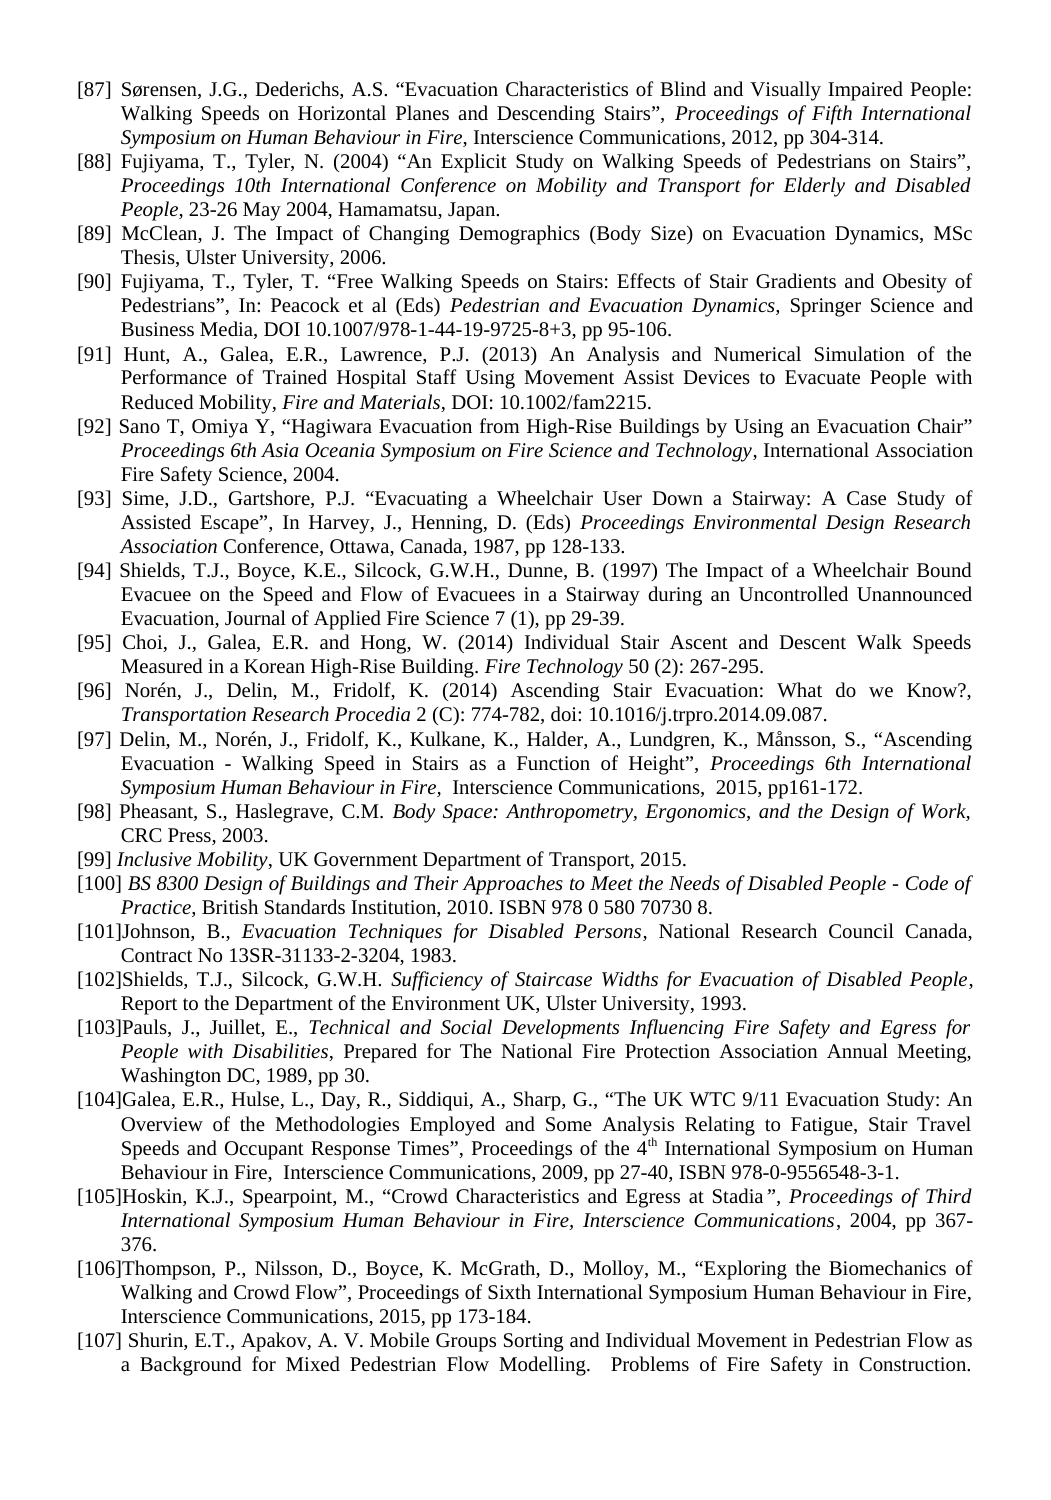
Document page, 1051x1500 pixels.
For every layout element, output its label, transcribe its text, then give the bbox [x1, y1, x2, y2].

text [100] BS 8300 Design of Buildings and Their Approaches to Meet the Needs of Disabled People - Code of Practice, British Standards Institution, 2010. ISBN 978 0 580 70730 8. [77, 871, 973, 919]
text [77, 1328, 973, 1376]
text [92] Sano T, Omiya Y, “Hagiwara Evacuation from High-Rise Buildings by Using an Evacuation Chair” Proceedings 6th Asia Oceania Symposium on Fire Science and Technology, International Association Fire Safety Science, 2004. [77, 414, 973, 486]
text [89] McClean, J. The Impact of Changing Demographics (Body Size) on Evacuation Dynamics, MSc Thesis, Ulster University, 2006. [77, 221, 973, 269]
text [104]Galea, E.R., Hulse, L., Day, R., Siddiqui, A., Sharp, G., “The UK WTC 9/11 Evacuation Study: An Overview of the Methodologies Employed and Some Analysis Relating to Fatigue, Stair Travel Speeds and Occupant Response Times”, Proceedings of the 4th International Symposium on Human Behaviour in Fire, Interscience Communications, 2009, pp 27-40, ISBN 978-0-9556548-3-1. [77, 1087, 973, 1184]
text [99] Inclusive Mobility, UK Government Department of Transport, 2015. [77, 847, 973, 871]
text [90] Fujiyama, T., Tyler, T. “Free Walking Speeds on Stairs: Effects of Stair Gradients and Obesity of Pedestrians”, In: Peacock et al (Eds) Pedestrian and Evacuation Dynamics, Springer Science and Business Media, DOI 10.1007/978-1-44-19-9725-8+3, pp 95-106. [77, 269, 973, 341]
text [98] Pheasant, S., Haslegrave, C.M. Body Space: Anthropometry, Ergonomics, and the Design of Work, CRC Press, 2003. [77, 799, 973, 847]
text [106]Thompson, P., Nilsson, D., Boyce, K. McGrath, D., Molloy, M., “Exploring the Biomechanics of Walking and Crowd Flow”, Proceedings of Sixth International Symposium Human Behaviour in Fire, Interscience Communications, 2015, pp 173-184. [77, 1256, 973, 1328]
text [102]Shields, T.J., Silcock, G.W.H. Sufficiency of Staircase Widths for Evacuation of Disabled People, Report to the Department of the Environment UK, Ulster University, 1993. [77, 967, 973, 1015]
text [87] Sørensen, J.G., Dederichs, A.S. “Evacuation Characteristics of Blind and Visually Impaired People: Walking Speeds on Horizontal Planes and Descending Stairs”, Proceedings of Fifth International Symposium on Human Behaviour in Fire, Interscience Communications, 2012, pp 304-314. [77, 77, 973, 149]
text [103]Pauls, J., Juillet, E., Technical and Social Developments Influencing Fire Safety and Egress for People with Disabilities, Prepared for The National Fire Protection Association Annual Meeting, Washington DC, 1989, pp 30. [77, 1015, 973, 1087]
text [94] Shields, T.J., Boyce, K.E., Silcock, G.W.H., Dunne, B. (1997) The Impact of a Wheelchair Bound Evacuee on the Speed and Flow of Evacuees in a Stairway during an Uncontrolled Unannounced Evacuation, Journal of Applied Fire Science 7 (1), pp 29-39. [77, 558, 973, 630]
text [88] Fujiyama, T., Tyler, N. (2004) “An Explicit Study on Walking Speeds of Pedestrians on Stairs”, Proceedings 10th International Conference on Mobility and Transport for Elderly and Disabled People, 23-26 May 2004, Hamamatsu, Japan. [77, 149, 973, 221]
text [101]Johnson, B., Evacuation Techniques for Disabled Persons, National Research Council Canada, Contract No 13SR-31133-2-3204, 1983. [77, 919, 973, 967]
text [105]Hoskin, K.J., Spearpoint, M., “Crowd Characteristics and Egress at Stadia”, Proceedings of Third International Symposium Human Behaviour in Fire, Interscience Communications, 2004, pp 367-376. [77, 1184, 973, 1256]
text [91] Hunt, A., Galea, E.R., Lawrence, P.J. (2013) An Analysis and Numerical Simulation of the Performance of Trained Hospital Staff Using Movement Assist Devices to Evacuate People with Reduced Mobility, Fire and Materials, DOI: 10.1002/fam2215. [77, 341, 973, 414]
text [93] Sime, J.D., Gartshore, P.J. “Evacuating a Wheelchair User Down a Stairway: A Case Study of Assisted Escape”, In Harvey, J., Henning, D. (Eds) Proceedings Environmental Design Research Association Conference, Ottawa, Canada, 1987, pp 128-133. [77, 486, 973, 558]
text [97] Delin, M., Norén, J., Fridolf, K., Kulkane, K., Halder, A., Lundgren, K., Månsson, S., “Ascending Evacuation - Walking Speed in Stairs as a Function of Height”, Proceedings 6th International Symposium Human Behaviour in Fire, Interscience Communications, 2015, pp161-172. [77, 726, 973, 799]
text [96] Norén, J., Delin, M., Fridolf, K. (2014) Ascending Stair Evacuation: What do we Know?, Transportation Research Procedia 2 (C): 774-782, doi: 10.1016/j.trpro.2014.09.087. [77, 678, 973, 726]
text [95] Choi, J., Galea, E.R. and Hong, W. (2014) Individual Stair Ascent and Descent Walk Speeds Measured in a Korean High-Rise Building. Fire Technology 50 (2): 267-295. [77, 630, 973, 678]
